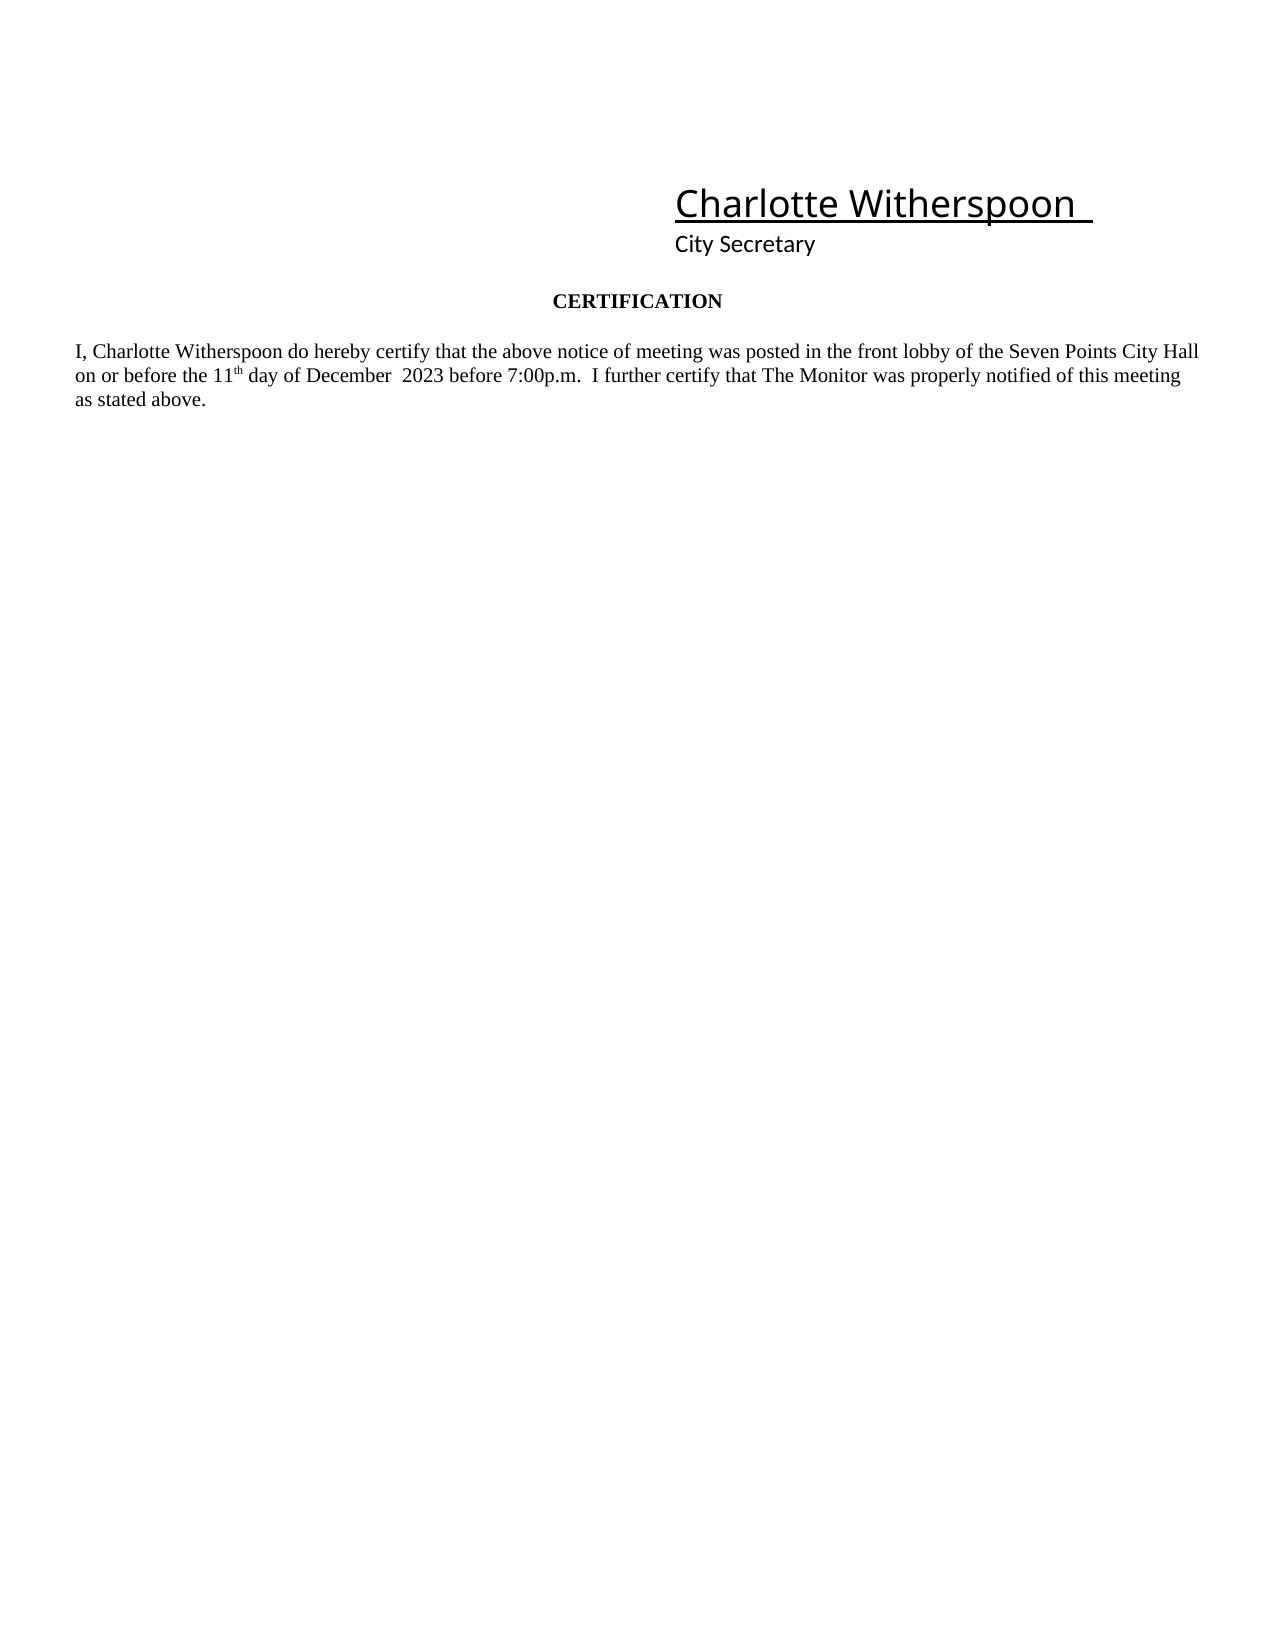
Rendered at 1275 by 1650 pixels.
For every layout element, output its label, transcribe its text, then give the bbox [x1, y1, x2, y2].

text City Secretary [600, 228, 1200, 259]
text Charlotte Witherspoon_ [600, 177, 1200, 228]
text I, Charlotte Witherspoon do hereby certify that the above notice of meeting was posted in the front lobby of the Seven Points City Hall on or before the 11th day of December 2023 before 7:00p.m. I further certify that The Monitor was properly notified of this meeting as stated above. [75, 339, 1200, 411]
text CERTIFICATION [75, 289, 1200, 313]
